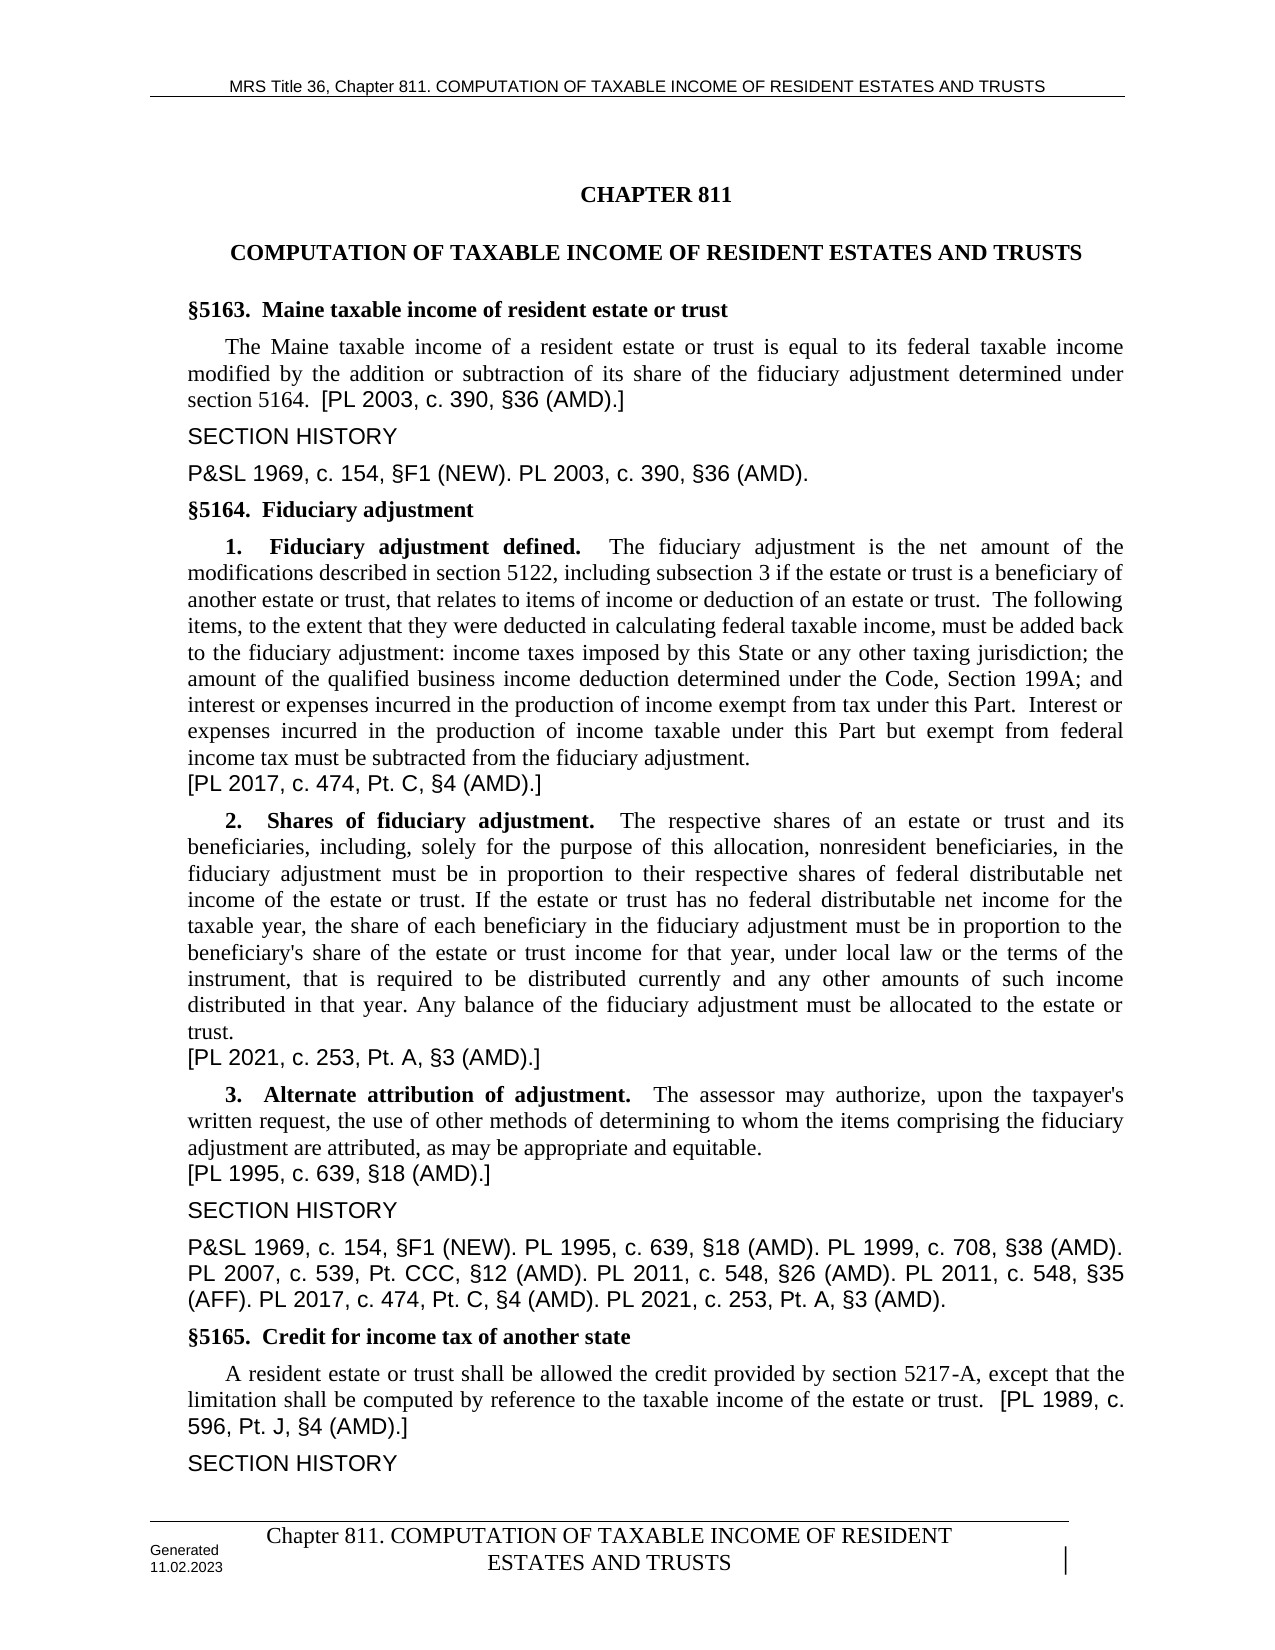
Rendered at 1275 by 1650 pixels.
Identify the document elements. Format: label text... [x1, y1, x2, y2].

text P&SL 1969, c. 154, §F1 (NEW). PL 2003, c. 390, §36 (AMD). [187, 459, 1125, 486]
text COMPUTATION OF TAXABLE INCOME OF RESIDENT ESTATES AND TRUSTS [187, 239, 1125, 265]
text SECTION HISTORY [187, 1197, 1125, 1223]
text §5163. Maine taxable income of resident estate or trust [187, 296, 1125, 323]
text 2. Shares of fiduciary adjustment. The respective shares of an estate or trust and its beneficiaries, including, solely for the purpose of this allocation, nonresident beneficiaries, in the fiduciary adjustment must be in proportion to their respective shares of federal distributable net income of the estate or trust. If the estate or trust has no federal distributable net income for the taxable year, the share of each beneficiary in the fiduciary adjustment must be in proportion to the beneficiary's share of the estate or trust income for that year, under local law or the terms of the instrument, that is required to be distributed currently and any other amounts of such income distributed in that year. Any balance of the fiduciary adjustment must be allocated to the estate or trust. [187, 807, 1125, 1044]
text [PL 1995, c. 639, §18 (AMD).] [187, 1160, 1125, 1186]
text A resident estate or trust shall be allowed the credit provided by section 5217‑A, except that the limitation shall be computed by reference to the taxable income of the estate or trust. [PL 1989, c. 596, Pt. J, §4 (AMD).] [187, 1360, 1125, 1439]
text [PL 2017, c. 474, Pt. C, §4 (AMD).] [187, 770, 1125, 797]
text §5164. Fiduciary adjustment [187, 496, 1125, 523]
text CHAPTER 811 [187, 181, 1125, 208]
text SECTION HISTORY [187, 1449, 1125, 1476]
text §5165. Credit for income tax of another state [187, 1323, 1125, 1349]
text [PL 2021, c. 253, Pt. A, §3 (AMD).] [187, 1044, 1125, 1071]
text 3. Alternate attribution of adjustment. The assessor may authorize, upon the taxpayer's written request, the use of other methods of determining to whom the items comprising the fiduciary adjustment are attributed, as may be appropriate and equitable. [187, 1081, 1125, 1160]
text The Maine taxable income of a resident estate or trust is equal to its federal taxable income modified by the addition or subtraction of its share of the fiduciary adjustment determined under section 5164. [PL 2003, c. 390, §36 (AMD).] [187, 333, 1125, 412]
text 1. Fiduciary adjustment defined. The fiduciary adjustment is the net amount of the modifications described in section 5122, including subsection 3 if the estate or trust is a beneficiary of another estate or trust, that relates to items of income or deduction of an estate or trust. The following items, to the extent that they were deducted in calculating federal taxable income, must be added back to the fiduciary adjustment: income taxes imposed by this State or any other taxing jurisdiction; the amount of the qualified business income deduction determined under the Code, Section 199A; and interest or expenses incurred in the production of income exempt from tax under this Part. Interest or expenses incurred in the production of income taxable under this Part but exempt from federal income tax must be subtracted from the fiduciary adjustment. [187, 533, 1125, 770]
text SECTION HISTORY [187, 423, 1125, 449]
text P&SL 1969, c. 154, §F1 (NEW). PL 1995, c. 639, §18 (AMD). PL 1999, c. 708, §38 (AMD). PL 2007, c. 539, Pt. CCC, §12 (AMD). PL 2011, c. 548, §26 (AMD). PL 2011, c. 548, §35 (AFF). PL 2017, c. 474, Pt. C, §4 (AMD). PL 2021, c. 253, Pt. A, §3 (AMD). [187, 1234, 1125, 1313]
